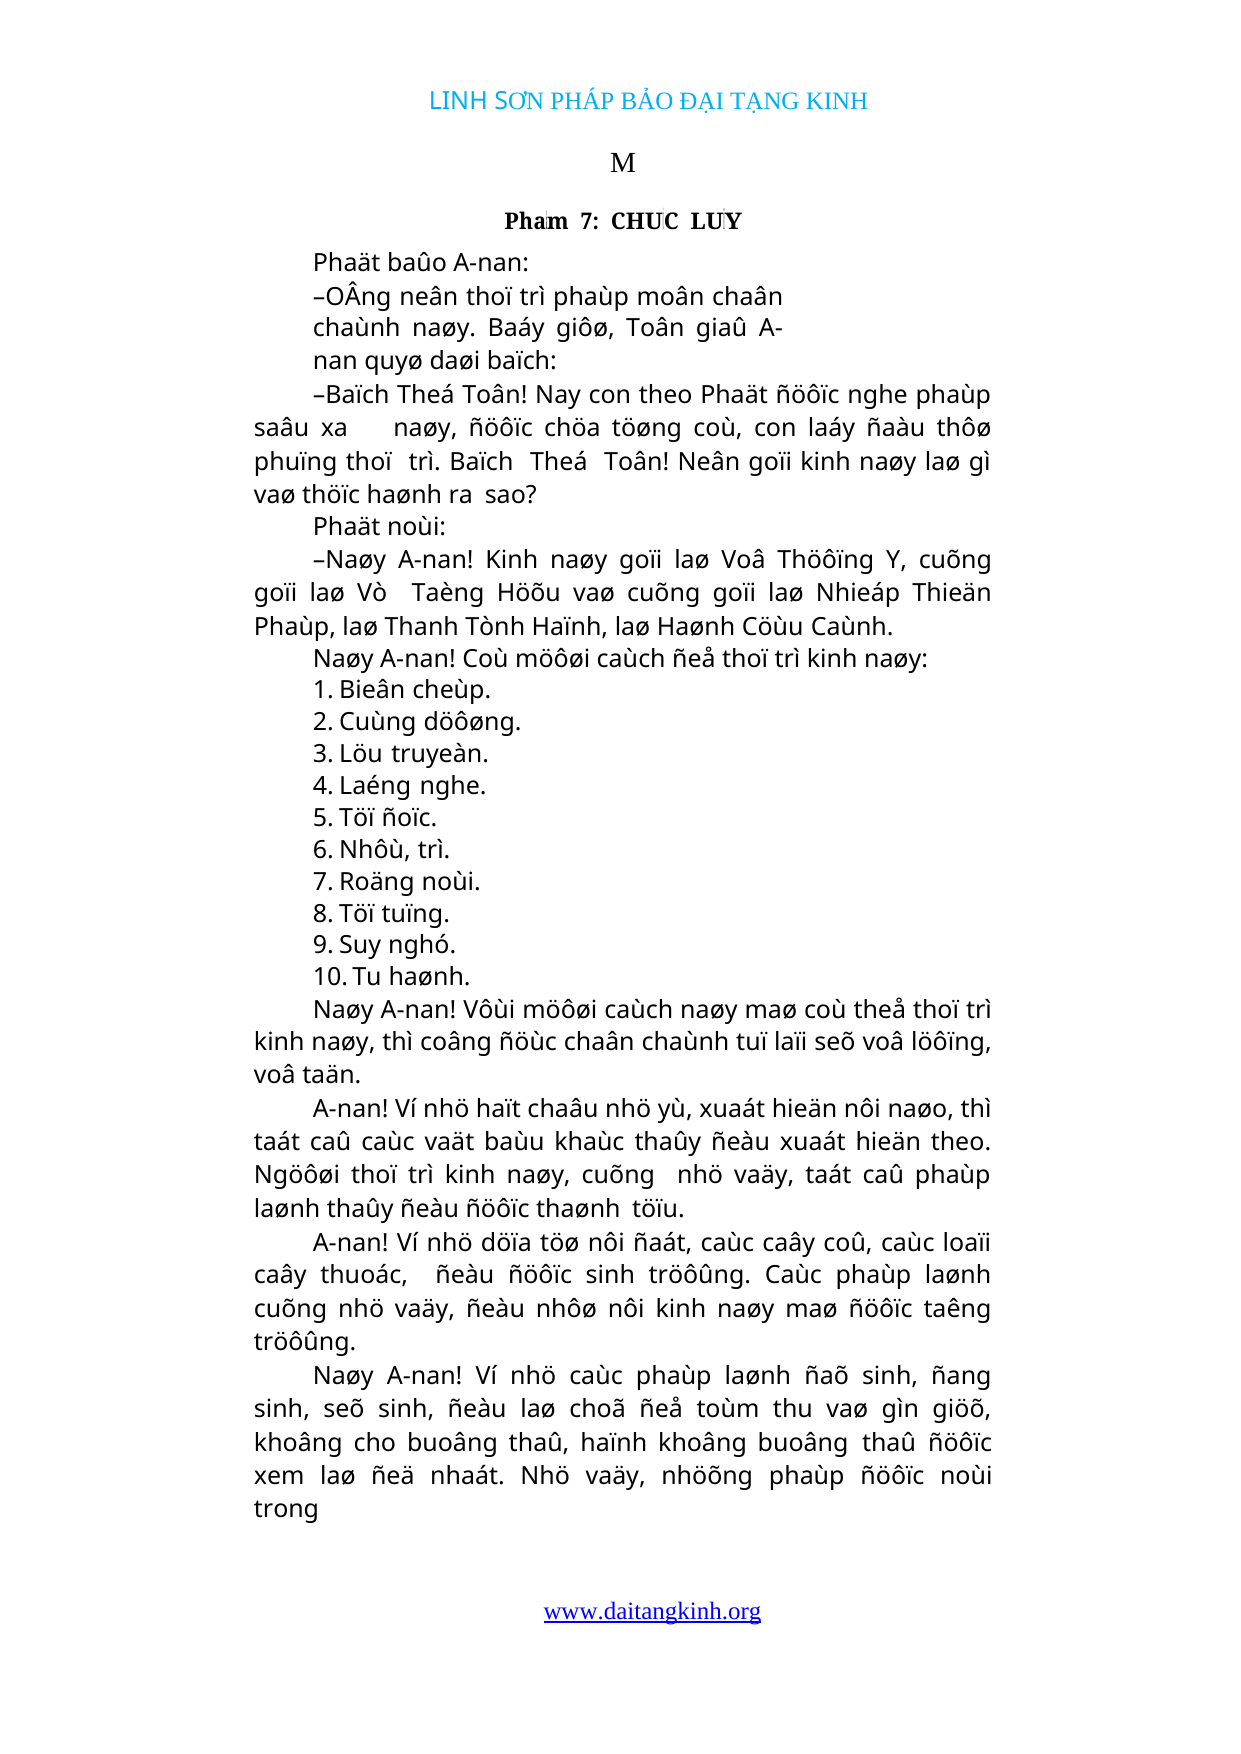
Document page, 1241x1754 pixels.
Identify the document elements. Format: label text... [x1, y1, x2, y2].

list Suy nghó. [313, 928, 1065, 960]
text Naøy A-nan! Vôùi möôøi caùch naøy maø coù theå thoï trì kinh naøy, thì coâng ñöùc chaân chaùnh tuï laïi seõ voâ löôïng, voâ taän. [254, 993, 992, 1091]
text –OÂng neân thoï trì phaùp moân chaân chaùnh naøy. Baáy giôø, Toân giaû A-nan quyø daøi baïch: [313, 279, 783, 377]
list Cuùng döôøng. [313, 705, 1065, 737]
text A-nan! Ví nhö döïa töø nôi ñaát, caùc caây coû, caùc loaïi caây thuoác, ñeàu ñöôïc sinh tröôûng. Caùc phaùp laønh cuõng nhö vaäy, ñeàu nhôø nôi kinh naøy maø ñöôïc taêng tröôûng. [254, 1224, 992, 1358]
list Roäng noùi. [313, 865, 1065, 897]
text –Baïch Theá Toân! Nay con theo Phaät ñöôïc nghe phaùp saâu xa naøy, ñöôïc chöa töøng coù, con laáy ñaàu thôø phuïng thoï trì. Baïch Theá Toân! Neân goïi kinh naøy laø gì vaø thöïc haønh ra sao? [254, 377, 992, 511]
list Löu truyeàn. [313, 737, 1065, 769]
text www.daitangkinh.org [454, 1596, 850, 1625]
list Bieân cheùp. [313, 673, 1065, 705]
text –Naøy A-nan! Kinh naøy goïi laø Voâ Thöôïng Y, cuõng goïi laø Vò Taèng Höõu vaø cuõng goïi laø Nhieáp Thieän Phaùp, laø Thanh Tònh Haïnh, laø Haønh Cöùu Caùnh. [254, 542, 992, 642]
list Töï ñoïc. [313, 801, 1065, 833]
text Naøy A-nan! Coù möôøi caùch ñeå thoï trì kinh naøy: [313, 642, 1065, 673]
text Phaåm 7: CHUÙC LUÏY [454, 205, 792, 236]
list Laéng nghe. [313, 769, 1065, 801]
text Phaät baûo A-nan: [313, 246, 1065, 278]
text Naøy A-nan! Ví nhö caùc phaùp laønh ñaõ sinh, ñang sinh, seõ sinh, ñeàu laø choã ñeå toùm thu vaø gìn giöõ, khoâng cho buoâng thaû, haïnh khoâng buoâng thaû ñöôïc xem laø ñeä nhaát. Nhö vaäy, nhöõng phaùp ñöôïc noùi trong [254, 1358, 992, 1525]
subtitle M [180, 145, 1065, 178]
list Nhôù, trì. [313, 833, 1065, 865]
list Tu haønh. [313, 960, 1065, 992]
list Töï tuïng. [313, 897, 1065, 928]
text Phaät noùi: [313, 511, 1065, 542]
text A-nan! Ví nhö haït chaâu nhö yù, xuaát hieän nôi naøo, thì taát caû caùc vaät baùu khaùc thaûy ñeàu xuaát hieän theo. Ngöôøi thoï trì kinh naøy, cuõng nhö vaäy, taát caû phaùp laønh thaûy ñeàu ñöôïc thaønh töïu. [254, 1091, 992, 1224]
